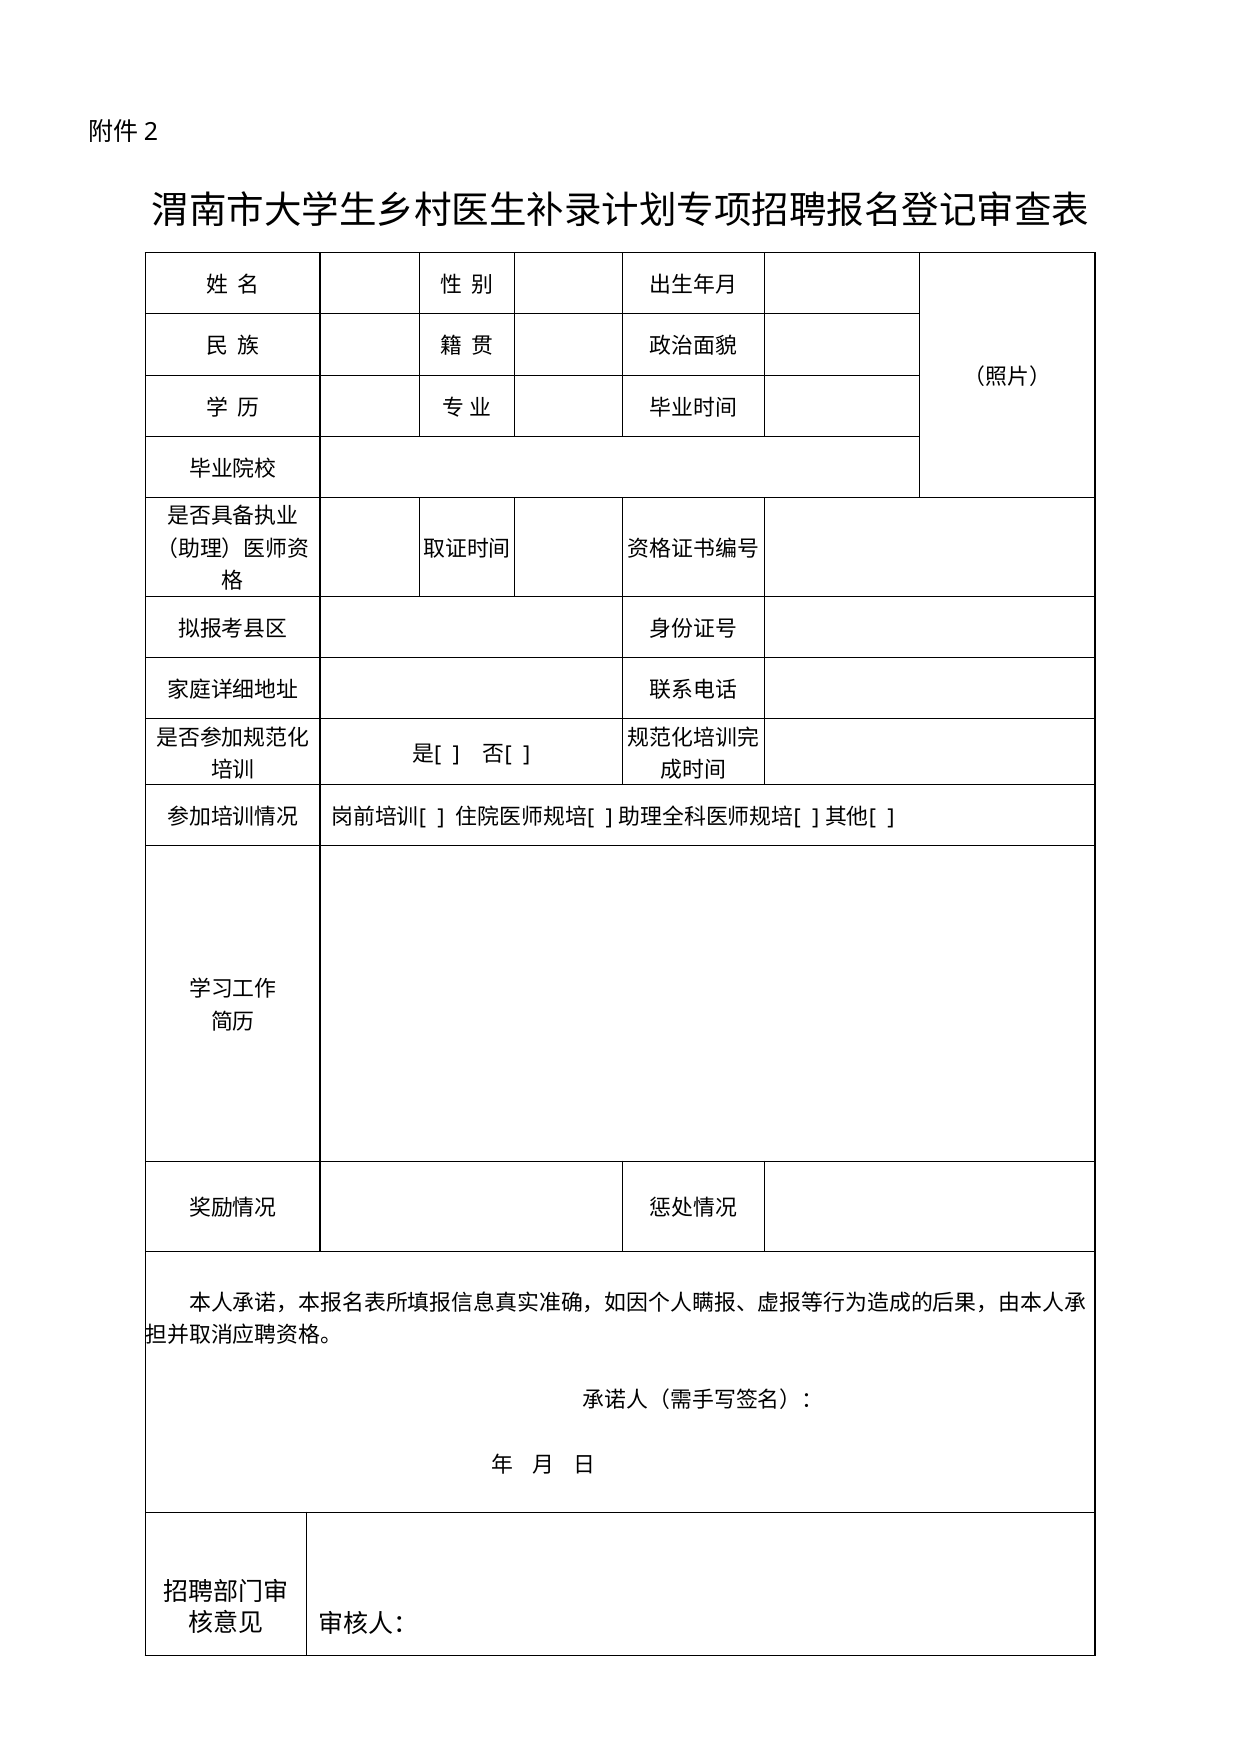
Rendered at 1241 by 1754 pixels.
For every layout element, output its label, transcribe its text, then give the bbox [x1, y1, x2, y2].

table_cell 招聘部门审核意见 [146, 1513, 306, 1655]
table_cell [321, 597, 622, 657]
table_cell 毕业时间 [623, 376, 764, 436]
table_cell 审核人： [307, 1513, 1094, 1655]
table_cell 联系电话 [623, 658, 764, 718]
table_header [515, 253, 622, 313]
table_cell [321, 314, 419, 374]
table_cell [515, 376, 622, 436]
table_cell 政治面貌 [623, 314, 764, 374]
table_cell [765, 597, 1094, 657]
table_cell 规范化培训完成时间 [623, 719, 764, 784]
table_cell [765, 314, 919, 374]
table_cell 惩处情况 [623, 1162, 764, 1251]
table_cell [765, 1162, 1094, 1251]
table_cell 是否参加规范化培训 [146, 719, 319, 784]
table_cell 身份证号 [623, 597, 764, 657]
table_cell 参加培训情况 [146, 785, 319, 845]
table_cell [515, 498, 622, 596]
table_cell 专 业 [420, 376, 514, 436]
table_cell [321, 376, 419, 436]
text 渭南市大学生乡村医生补录计划专项招聘报名登记审查表 [89, 174, 1152, 239]
table_cell 学 历 [146, 376, 319, 436]
table_cell 资格证书编号 [623, 498, 764, 596]
table_cell 民 族 [146, 314, 319, 374]
table_cell 岗前培训[ ] 住院医师规培[ ] 助理全科医师规培[ ] 其他[ ] [321, 785, 1094, 845]
table_cell 是否具备执业（助理）医师资格 [146, 498, 319, 596]
table_cell [321, 1162, 622, 1251]
text 附件2 [89, 97, 1152, 162]
table_cell 学习工作 简历 [146, 846, 319, 1161]
table_header 姓 名 [146, 253, 319, 313]
table_cell [765, 658, 1094, 718]
table_header 出生年月 [623, 253, 764, 313]
table_header （照片） [920, 253, 1094, 497]
table_cell [765, 376, 919, 436]
table_cell 是[ ] 否[ ] [321, 719, 622, 784]
table_header 性 别 [420, 253, 514, 313]
table_cell 本人承诺，本报名表所填报信息真实准确，如因个人瞒报、虚报等行为造成的后果，由本人承担并取消应聘资格。 承诺人（需手写签名）： 年 月 日 [146, 1252, 1094, 1512]
table_cell 取证时间 [420, 498, 514, 596]
table_cell 毕业院校 [146, 437, 319, 497]
table_cell 奖励情况 [146, 1162, 319, 1251]
table_cell 拟报考县区 [146, 597, 319, 657]
table_cell [321, 437, 919, 497]
table_header [321, 253, 419, 313]
table_cell [765, 498, 1094, 596]
table_cell [321, 658, 622, 718]
table_header [765, 253, 919, 313]
table_cell [515, 314, 622, 374]
table_cell [321, 498, 419, 596]
table_cell [321, 846, 1094, 1161]
table_cell 籍 贯 [420, 314, 514, 374]
table_cell 家庭详细地址 [146, 658, 319, 718]
table_cell [765, 719, 1094, 784]
